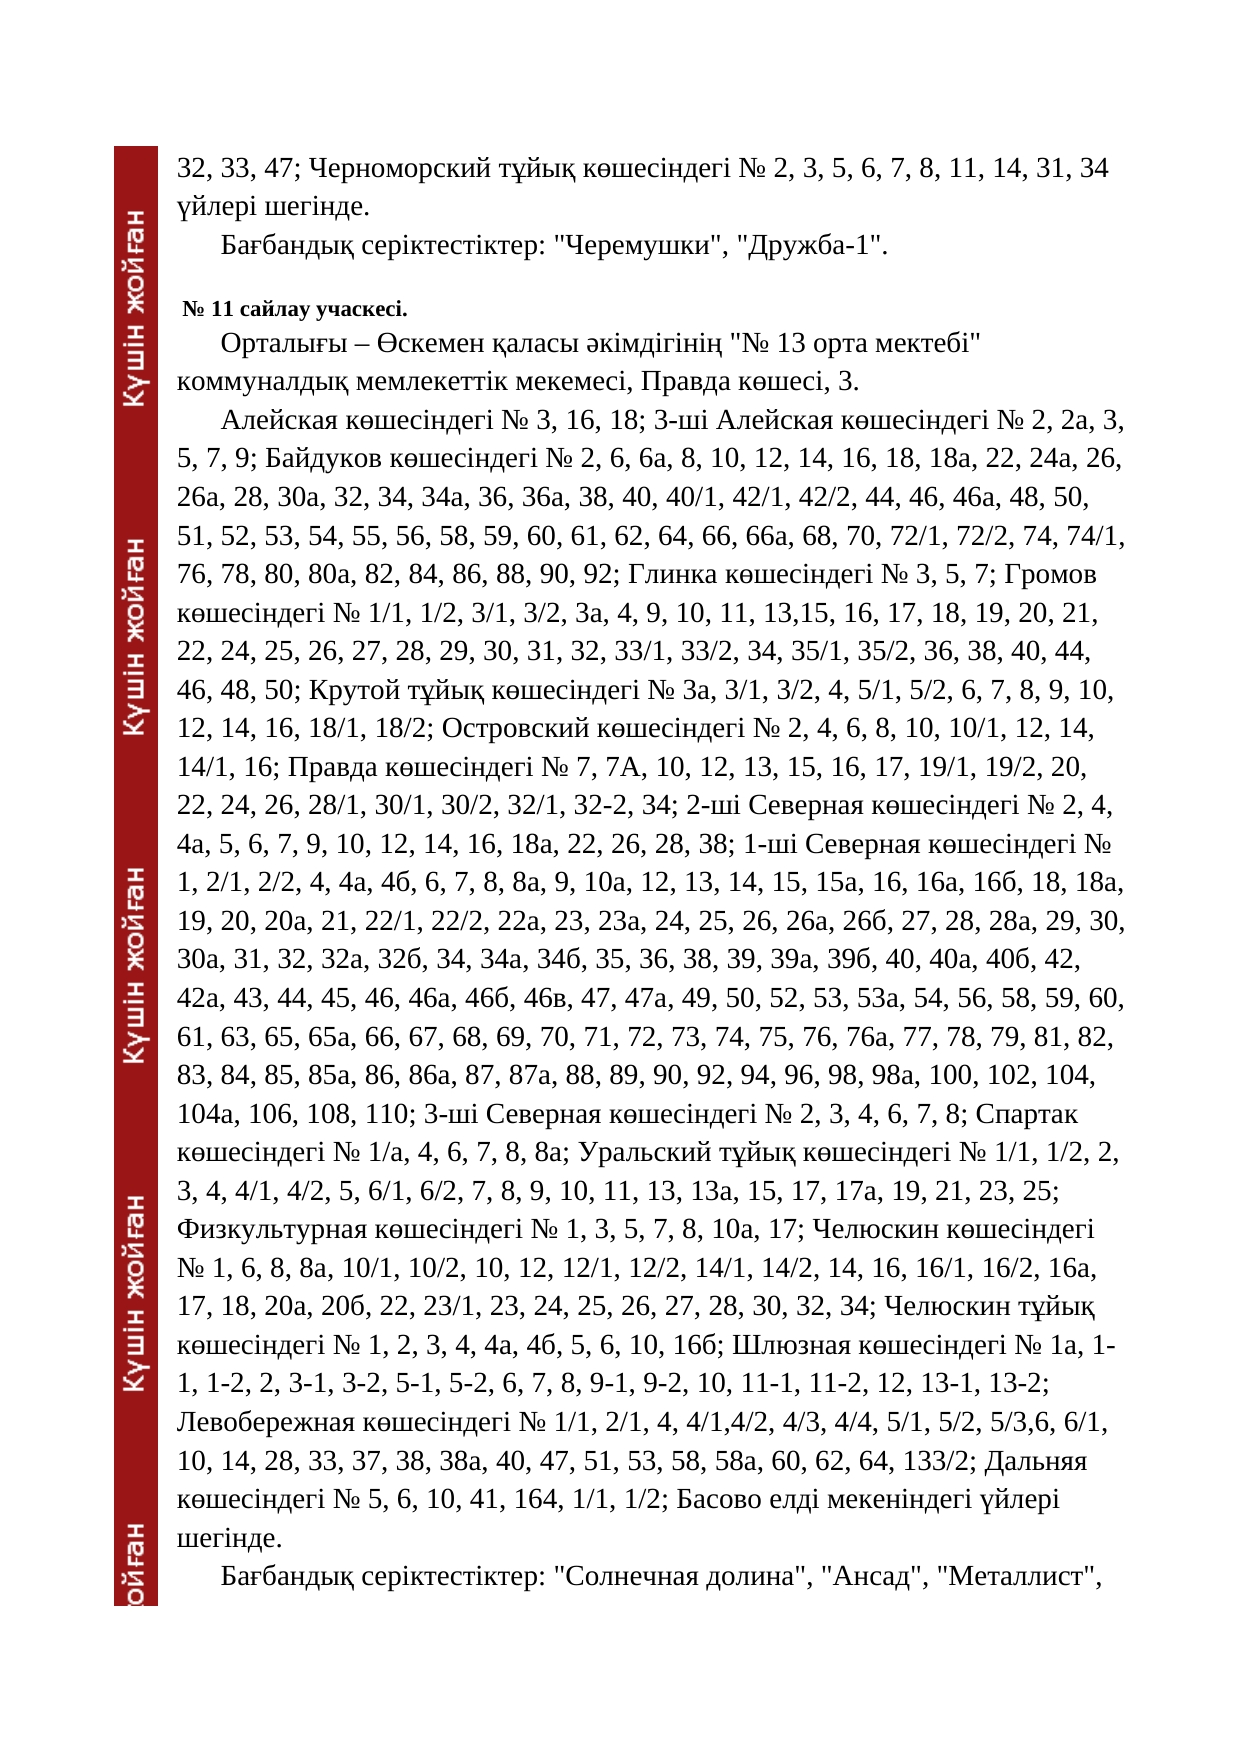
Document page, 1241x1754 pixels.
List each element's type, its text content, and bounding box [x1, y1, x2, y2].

picture [114, 321, 158, 325]
picture [114, 146, 158, 150]
picture [114, 291, 158, 295]
text № 11 сайлау учаскесі. [112, 295, 1128, 321]
picture [114, 1592, 158, 1606]
